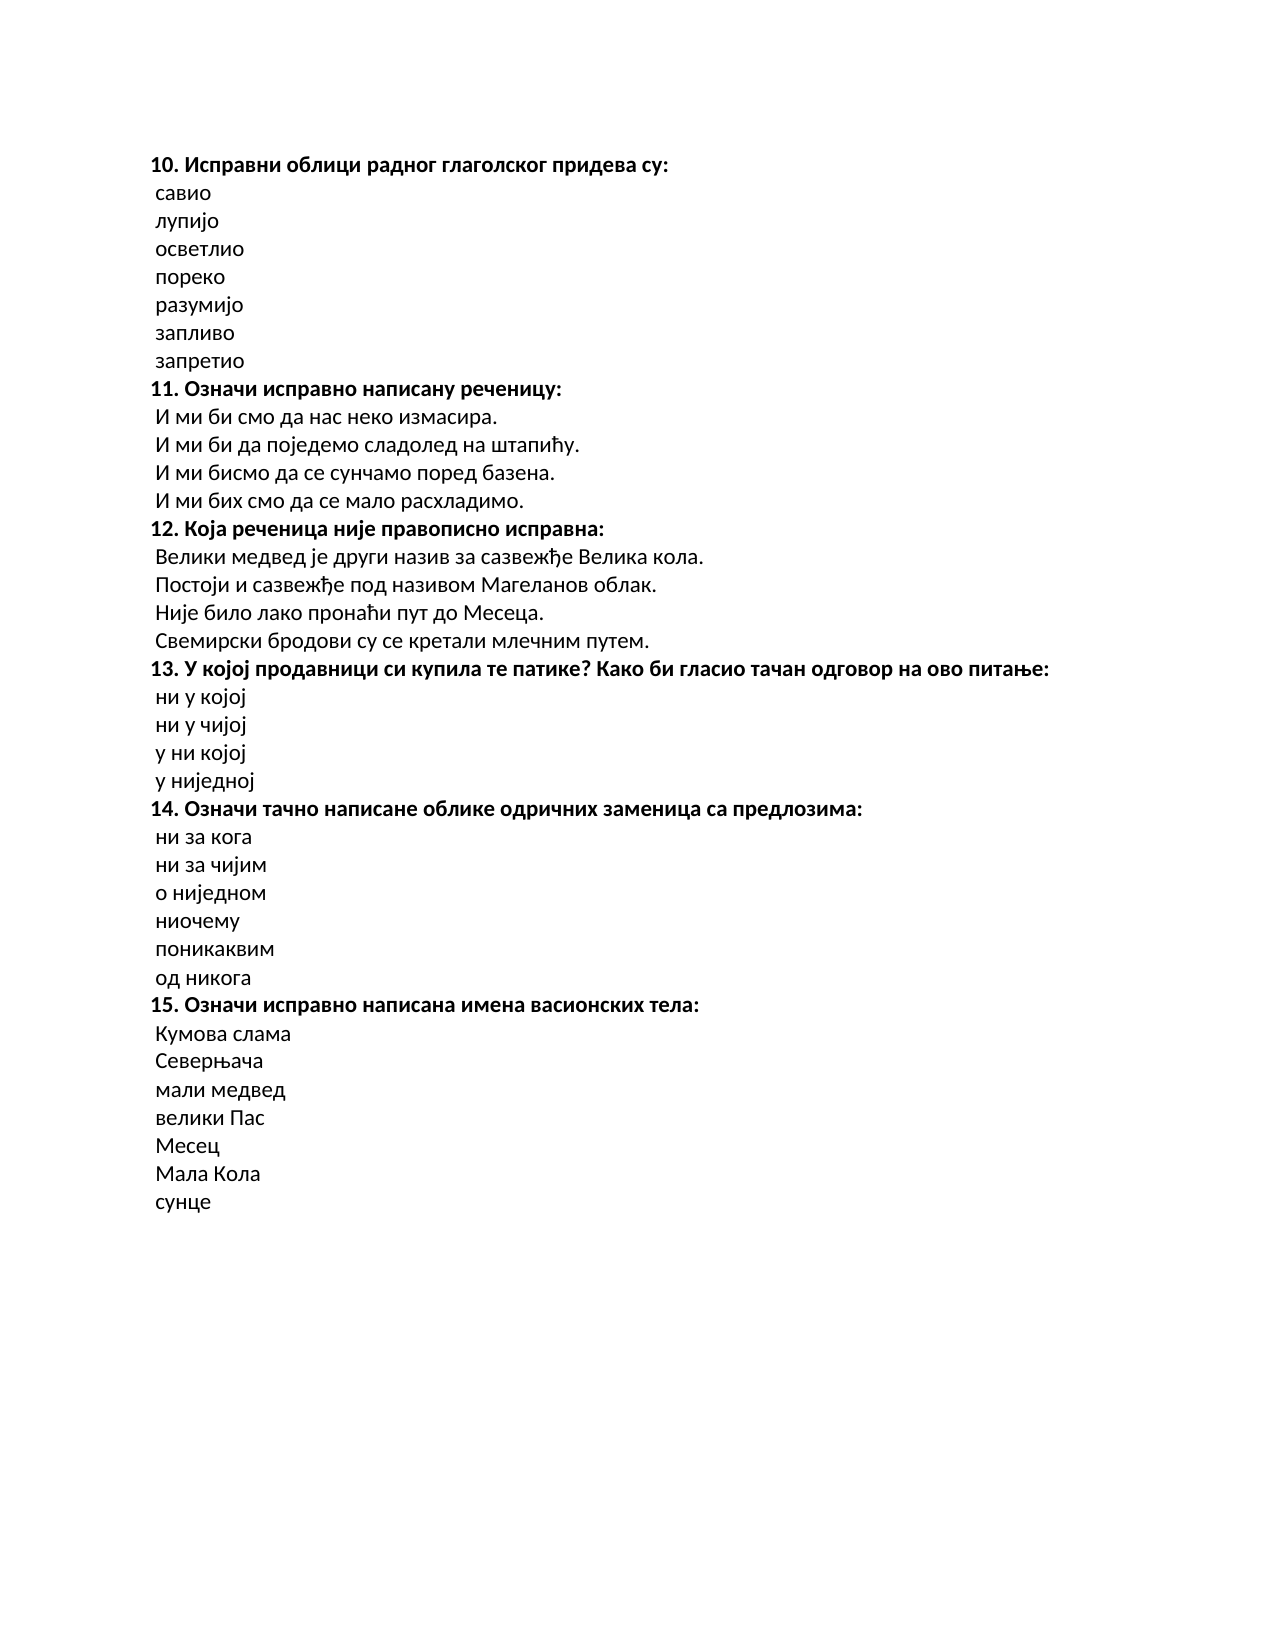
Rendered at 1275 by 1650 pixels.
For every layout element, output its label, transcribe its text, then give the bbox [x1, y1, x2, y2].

text ниочему [150, 907, 1125, 934]
text И ми бих смо да се мало расхладимо. [150, 486, 1125, 514]
text 11. Означи исправно написану реченицу: [150, 374, 1125, 402]
text о ниједном [150, 878, 1125, 907]
text Месец [150, 1131, 1125, 1159]
text пореко [150, 262, 1125, 290]
text И ми бисмо да се сунчамо поред базена. [150, 458, 1125, 486]
text 14. Означи тачно написане облике одричних заменица са предлозима: [150, 794, 1125, 822]
text ни у којој [150, 682, 1125, 710]
text лупијо [150, 206, 1125, 234]
text Није било лако пронаћи пут до Месеца. [150, 598, 1125, 626]
text Кумова слама [150, 1019, 1125, 1047]
text запливо [150, 318, 1125, 346]
text од никога [150, 963, 1125, 991]
text у ни којој [150, 738, 1125, 766]
text у ниједној [150, 766, 1125, 794]
text 13. У којој продавници си купила те патике? Како би гласио тачан одговор на ово питање: [150, 654, 1125, 682]
text Велики медвед је други назив за сазвежђе Велика кола. [150, 542, 1125, 570]
text Северњача [150, 1047, 1125, 1075]
text Постоји и сазвежђе под називом Магеланов облак. [150, 570, 1125, 598]
text 15. Означи исправно написана имена васионских тела: [150, 991, 1125, 1019]
text осветлио [150, 234, 1125, 262]
text И ми би смо да нас неко измасира. [150, 402, 1125, 430]
text запретио [150, 346, 1125, 374]
text ни у чијој [150, 710, 1125, 738]
text поникаквим [150, 934, 1125, 963]
text 10. Исправни облици радног глаголског придева су: [150, 150, 1125, 178]
text 12. Која реченица није правописно исправна: [150, 514, 1125, 542]
text сунце [150, 1187, 1125, 1215]
text Свемирски бродови су се кретали млечним путем. [150, 626, 1125, 654]
text И ми би да поједемо сладолед на штапићу. [150, 430, 1125, 458]
text разумијо [150, 290, 1125, 318]
text ни за чијим [150, 851, 1125, 878]
text ни за кога [150, 822, 1125, 851]
text велики Пас [150, 1103, 1125, 1131]
text Мала Кола [150, 1159, 1125, 1187]
text мали медвед [150, 1075, 1125, 1103]
text савио [150, 178, 1125, 206]
